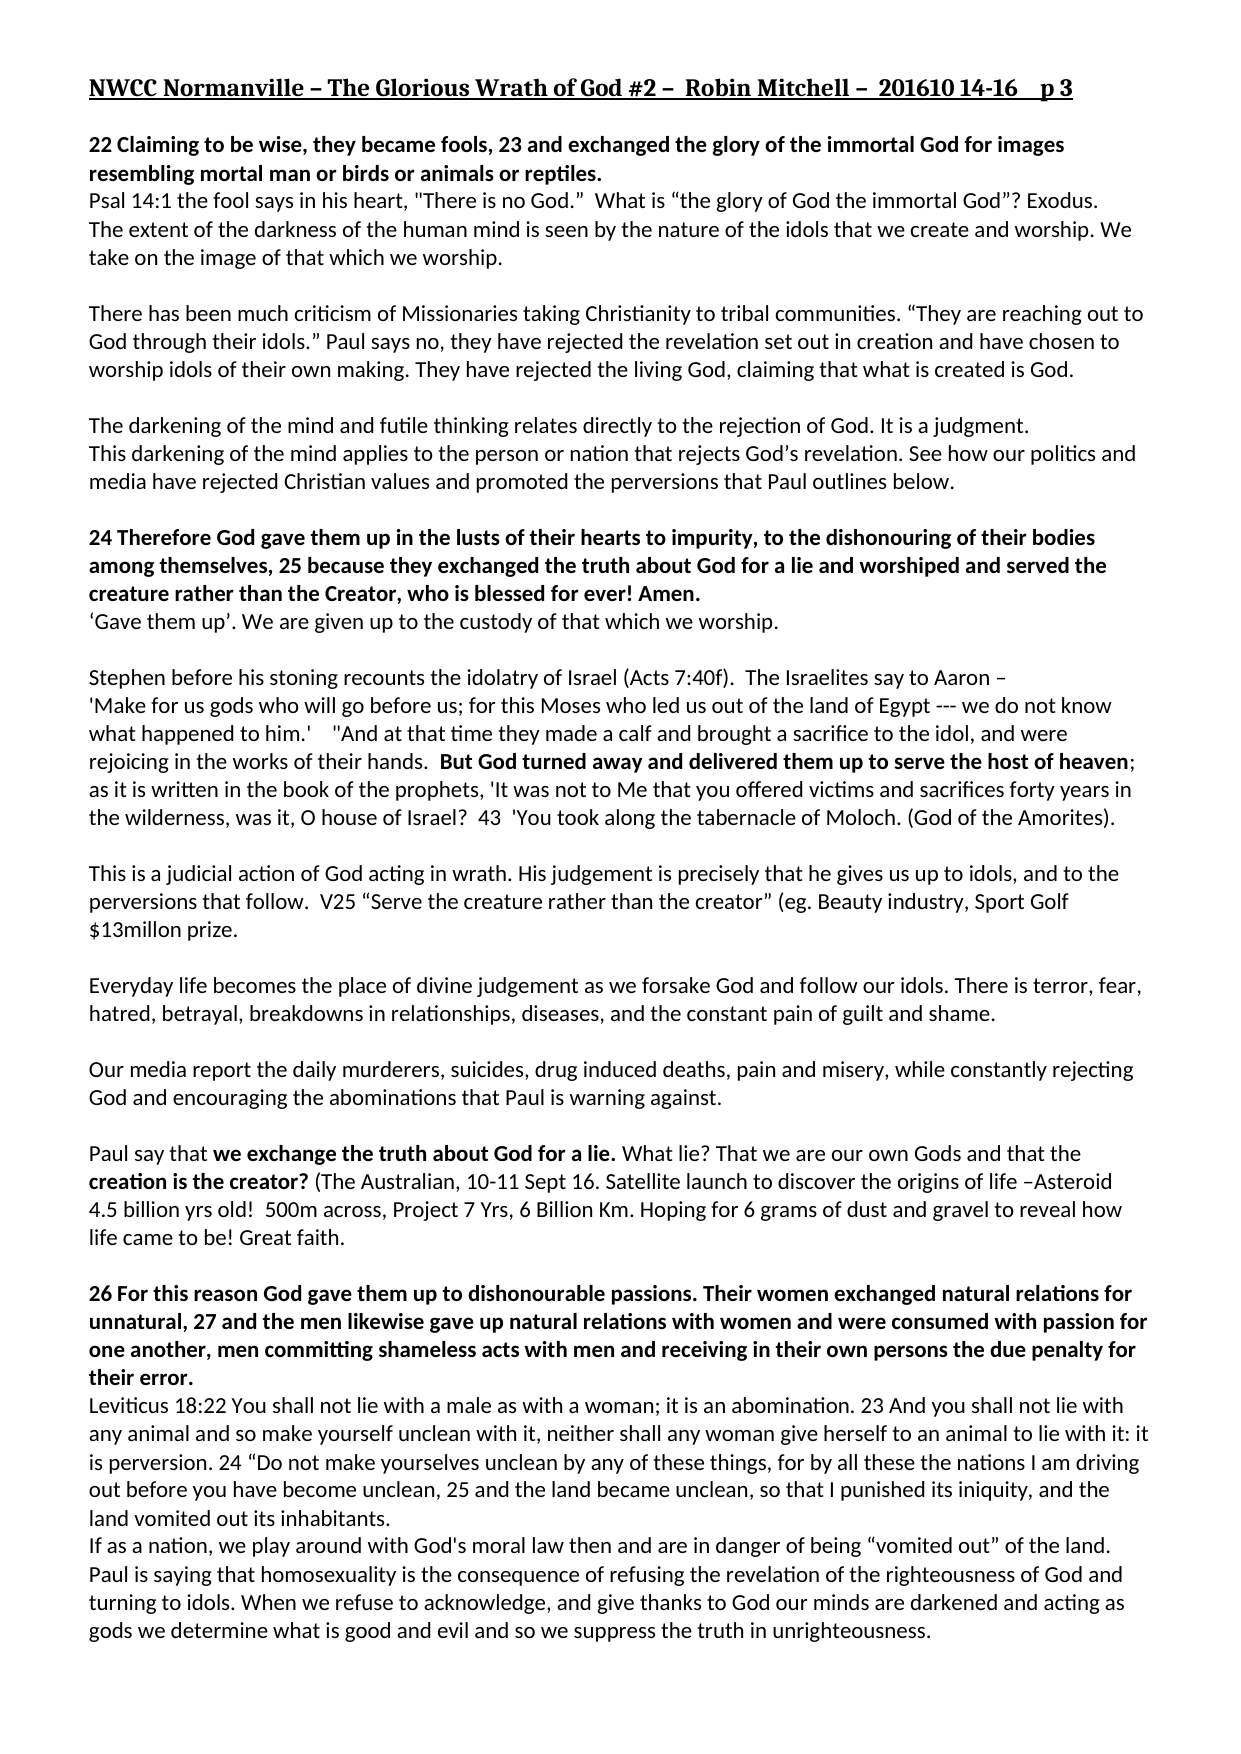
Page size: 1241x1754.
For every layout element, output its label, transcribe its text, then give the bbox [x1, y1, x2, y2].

text This is a judicial action of God acting in wrath. His judgement is precisely that he gives us up to idols, and to the perversions that follow. V25 “Serve the creature rather than the creator” (eg. Beauty industry, Sport Golf $13millon prize. [89, 859, 1152, 943]
text The darkening of the mind and futile thinking relates directly to the rejection of God. It is a judgment. [89, 411, 1152, 439]
text 22 Claiming to be wise, they became fools, 23 and exchanged the glory of the immortal God for images resembling mortal man or birds or animals or reptiles. [89, 131, 1152, 187]
text Everyday life becomes the place of divine judgement as we forsake God and follow our idols. There is terror, fear, hatred, betrayal, breakdowns in relationships, diseases, and the constant pain of guilt and shame. [89, 971, 1152, 1027]
text The extent of the darkness of the human mind is seen by the nature of the idols that we create and worship. We take on the image of that which we worship. [89, 215, 1152, 271]
text ‘Gave them up’. We are given up to the custody of that which we worship. [89, 607, 1152, 635]
text 24 Therefore God gave them up in the lusts of their hearts to impurity, to the dishonouring of their bodies among themselves, 25 because they exchanged the truth about God for a lie and worshiped and served the creature rather than the Creator, who is blessed for ever! Amen. [89, 523, 1152, 607]
text Paul is saying that homosexuality is the consequence of refusing the revelation of the righteousness of God and turning to idols. When we refuse to acknowledge, and give thanks to God our minds are darkened and acting as gods we determine what is good and evil and so we suppress the truth in unrighteousness. [89, 1560, 1152, 1644]
text 'Make for us gods who will go before us; for this Moses who led us out of the land of Egypt --- we do not know what happened to him.' "And at that time they made a calf and brought a sacrifice to the idol, and were rejoicing in the works of their hands. But God turned away and delivered them up to serve the host of heaven; as it is written in the book of the prophets, 'It was not to Me that you offered victims and sacrifices forty years in the wilderness, was it, O house of Israel? 43 'You took along the tabernacle of Moloch. (God of the Amorites). [89, 691, 1152, 831]
text Leviticus 18:22 You shall not lie with a male as with a woman; it is an abomination. 23 And you shall not lie with any animal and so make yourself unclean with it, neither shall any woman give herself to an animal to lie with it: it is perversion. 24 “Do not make yourselves unclean by any of these things, for by all these the nations I am driving out before you have become unclean, 25 and the land became unclean, so that I punished its iniquity, and the land vomited out its inhabitants. [89, 1392, 1152, 1532]
text Paul say that we exchange the truth about God for a lie. What lie? That we are our own Gods and that the creation is the creator? (The Australian, 10-11 Sept 16. Satellite launch to discover the origins of life –Asteroid [89, 1139, 1152, 1195]
text Psal 14:1 the fool says in his heart, "There is no God.” What is “the glory of God the immortal God”? Exodus. [89, 187, 1152, 215]
text 26 For this reason God gave them up to dishonourable passions. Their women exchanged natural relations for unnatural, 27 and the men likewise gave up natural relations with women and were consumed with passion for one another, men committing shameless acts with men and receiving in their own persons the due penalty for their error. [89, 1279, 1152, 1392]
text Stephen before his stoning recounts the idolatry of Israel (Acts 7:40f). The Israelites say to Aaron – [89, 663, 1152, 691]
text 4.5 billion yrs old! 500m across, Project 7 Yrs, 6 Billion Km. Hoping for 6 grams of dust and gravel to reveal how life came to be! Great faith. [89, 1195, 1152, 1251]
text There has been much criticism of Missionaries taking Christianity to tribal communities. “They are reaching out to God through their idols.” Paul says no, they have rejected the revelation set out in creation and have chosen to worship idols of their own making. They have rejected the living God, claiming that what is created is God. [89, 299, 1152, 383]
text Our media report the daily murderers, suicides, drug induced deaths, pain and misery, while constantly rejecting God and encouraging the abominations that Paul is warning against. [89, 1055, 1152, 1111]
text If as a nation, we play around with God's moral law then and are in danger of being “vomited out” of the land. [89, 1532, 1152, 1560]
text This darkening of the mind applies to the person or nation that rejects God’s revelation. See how our politics and media have rejected Christian values and promoted the perversions that Paul outlines below. [89, 439, 1152, 495]
